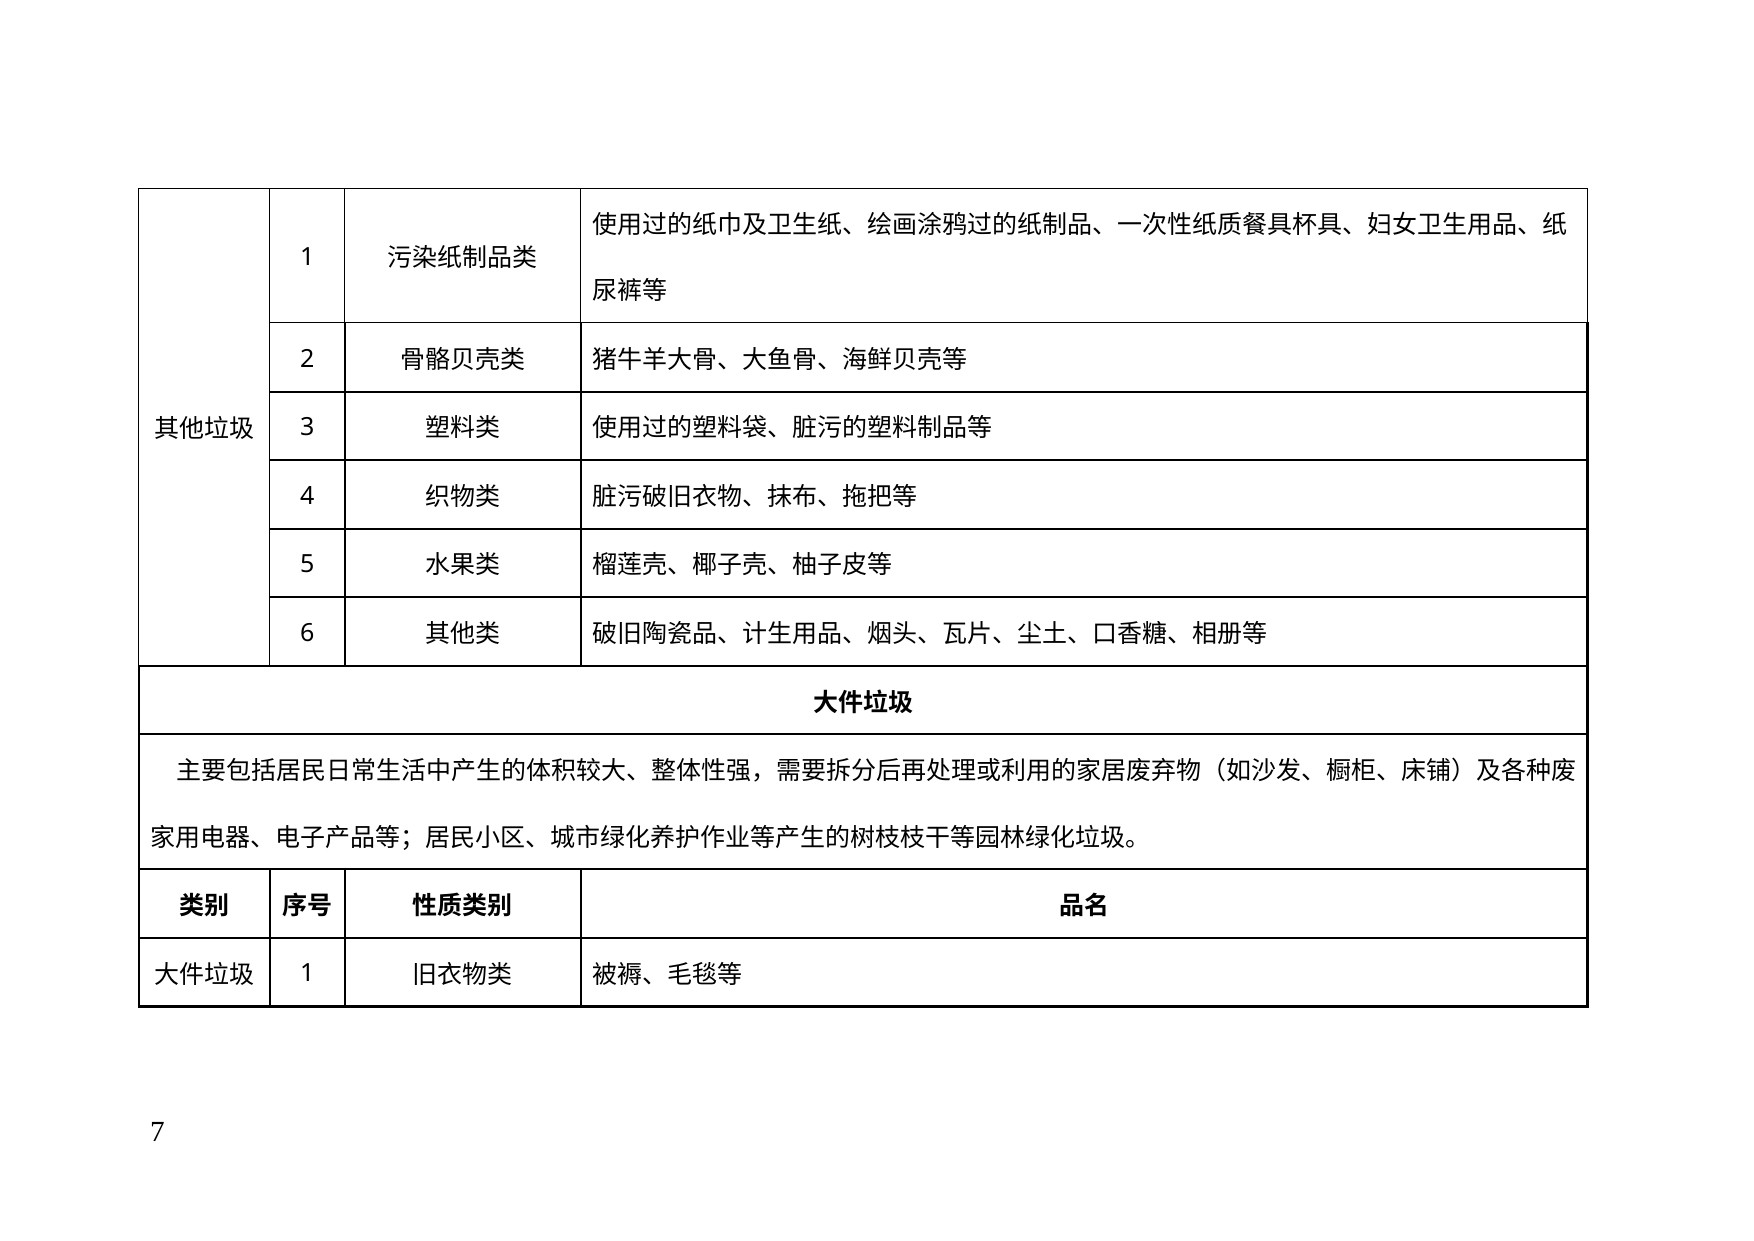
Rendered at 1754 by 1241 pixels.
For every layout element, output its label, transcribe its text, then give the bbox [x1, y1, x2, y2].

table_cell 猪牛羊大骨、大鱼骨、海鲜贝壳等 [582, 323, 1586, 391]
table_cell 5 [270, 530, 344, 596]
table_cell 1 [271, 939, 344, 1005]
table_cell 榴莲壳、椰子壳、柚子皮等 [582, 530, 1586, 596]
table_cell 脏污破旧衣物、抹布、拖把等 [582, 461, 1586, 528]
table_cell 使用过的塑料袋、脏污的塑料制品等 [582, 393, 1586, 459]
table_cell 塑料类 [346, 393, 580, 459]
table_cell 被褥、毛毯等 [582, 939, 1586, 1005]
table_cell 性质类别 [346, 870, 580, 937]
table_cell 骨骼贝壳类 [346, 323, 580, 391]
table_cell 主要包括居民日常生活中产生的体积较大、整体性强，需要拆分后再处理或利用的家居废弃物（如沙发、橱柜、床铺）及各种废家用电器、电子产品等；居民小区、城市绿化养护作业等产生的树枝枝干等园林绿化垃圾。 [140, 735, 1586, 868]
table_cell 破旧陶瓷品、计生用品、烟头、瓦片、尘土、口香糖、相册等 [582, 598, 1586, 665]
table_cell 2 [270, 323, 344, 391]
table_cell 类别 [140, 870, 269, 937]
table_cell 6 [270, 598, 344, 665]
table_cell 其他垃圾 [139, 189, 269, 665]
table_cell 旧衣物类 [346, 939, 580, 1005]
table_cell 水果类 [346, 530, 580, 596]
table_cell 3 [270, 393, 344, 459]
table_cell 大件垃圾 [140, 939, 269, 1005]
table_cell 序号 [271, 870, 344, 937]
table_cell 织物类 [346, 461, 580, 528]
table_cell 1 [270, 189, 344, 322]
table_cell 使用过的纸巾及卫生纸、绘画涂鸦过的纸制品、一次性纸质餐具杯具、妇女卫生用品、纸尿裤等 [581, 189, 1587, 322]
table_cell 大件垃圾 [140, 667, 1586, 733]
table_cell 4 [270, 461, 344, 528]
table_cell 污染纸制品类 [345, 189, 580, 322]
table_cell 品名 [582, 870, 1586, 937]
table_cell 其他类 [346, 598, 580, 665]
